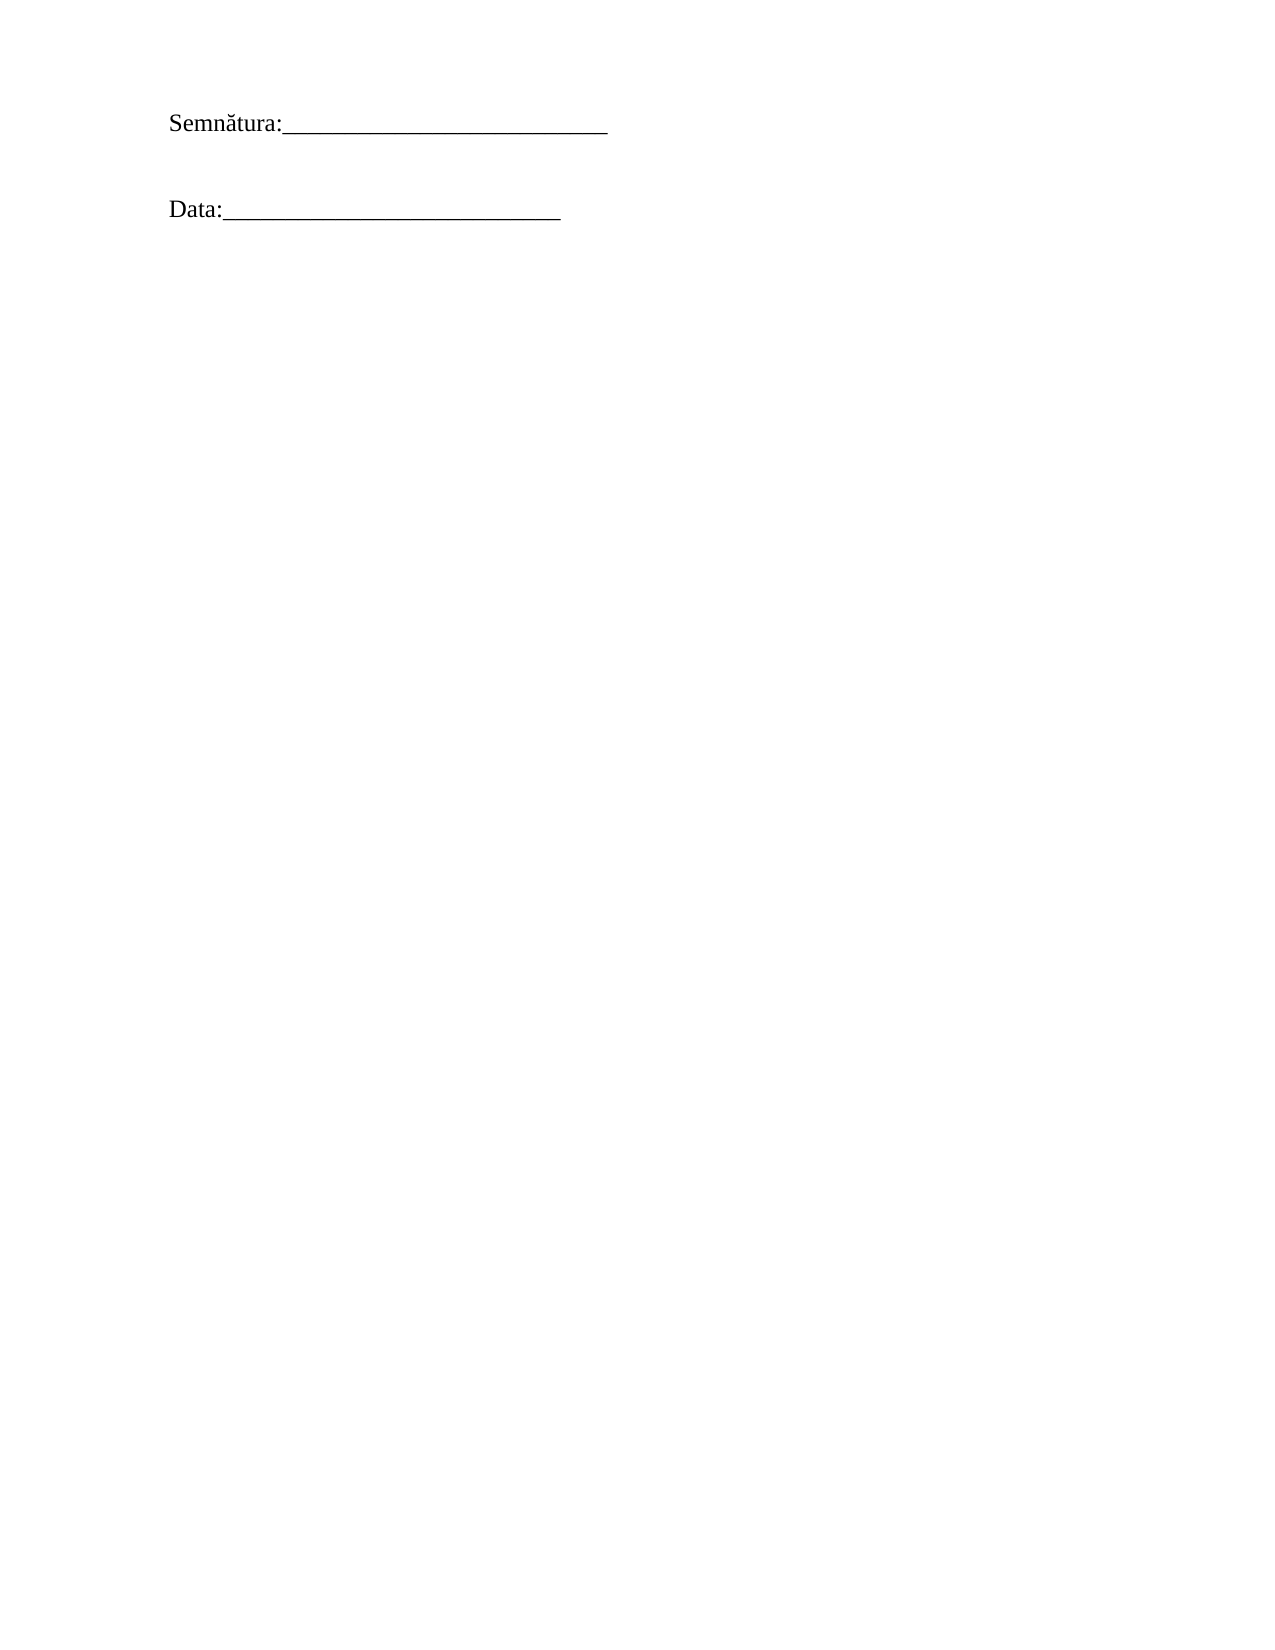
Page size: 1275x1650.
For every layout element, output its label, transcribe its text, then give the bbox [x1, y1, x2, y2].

text Data:___________________________ [169, 194, 1181, 223]
text Semnătura:__________________________ [169, 108, 1181, 137]
